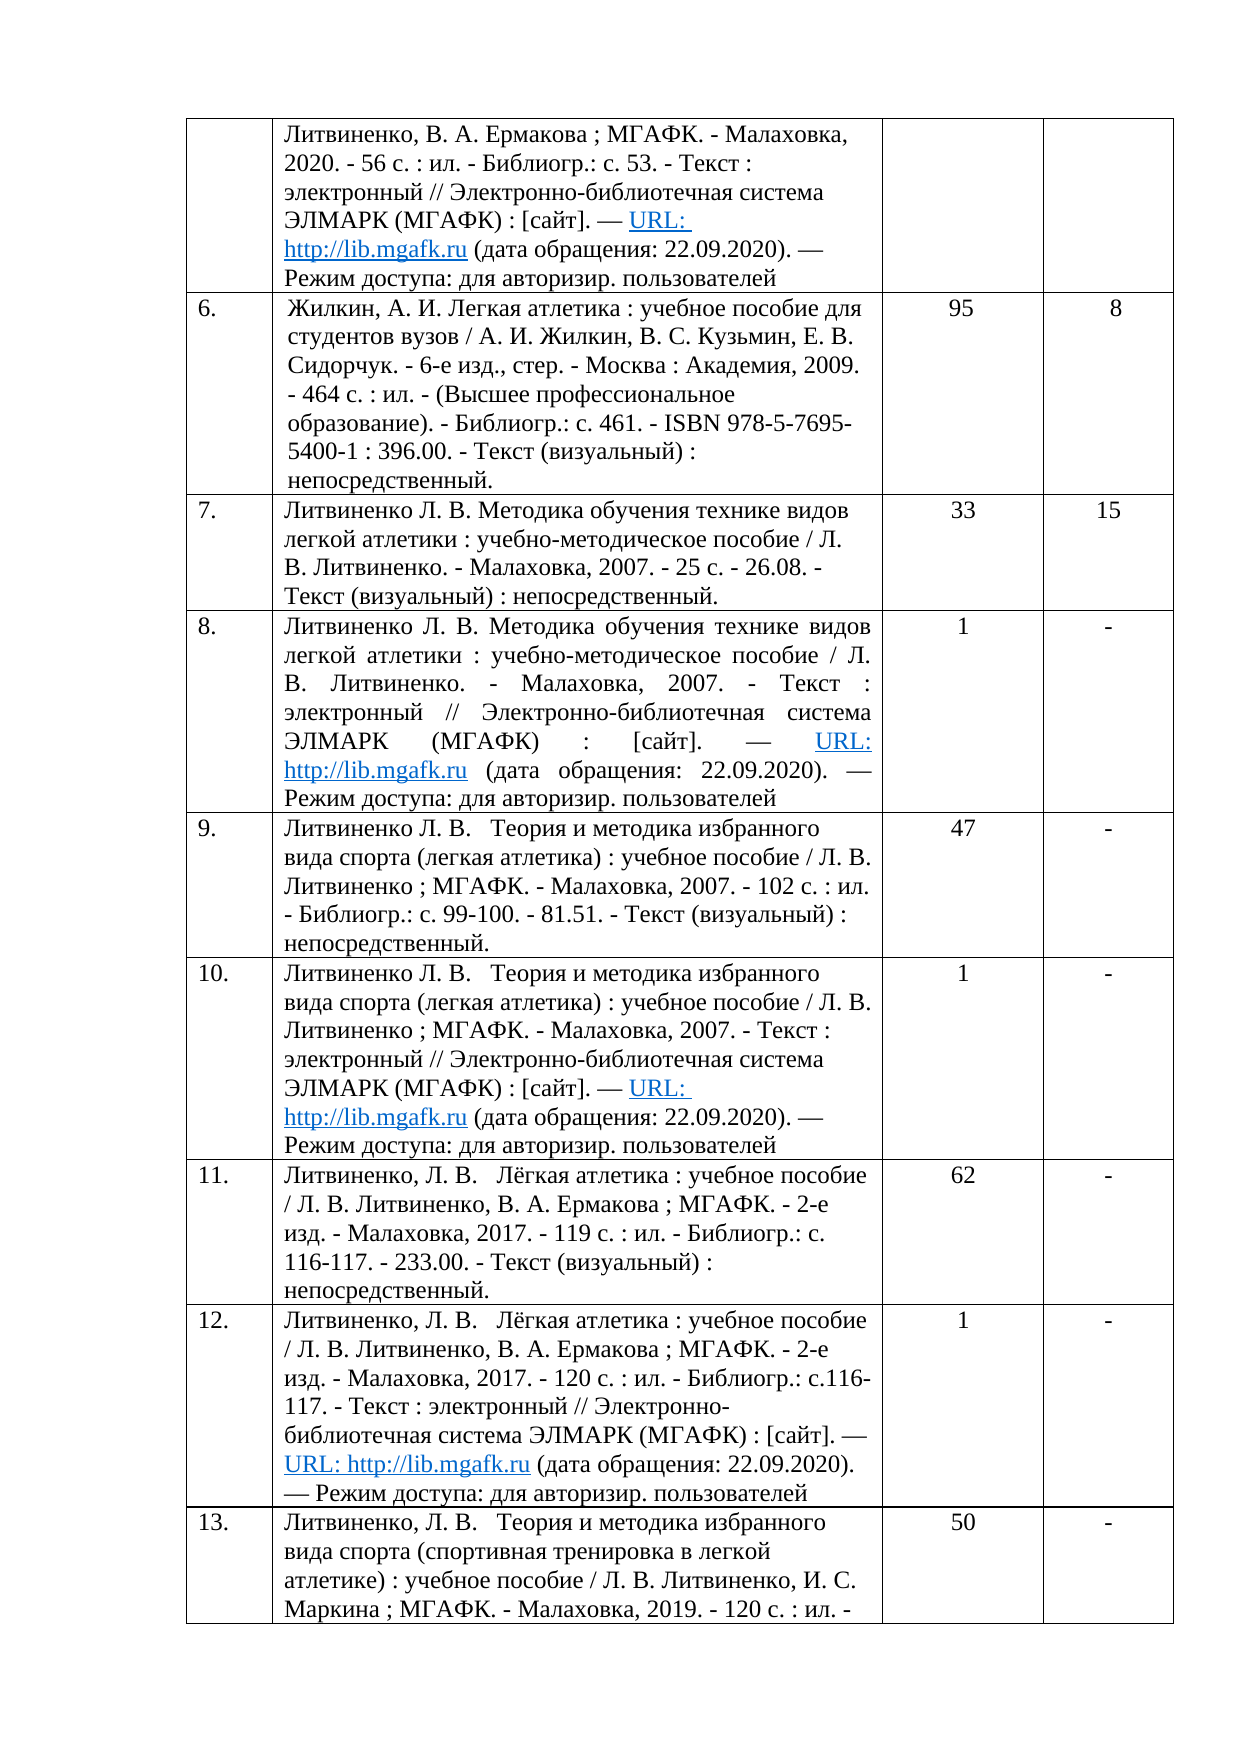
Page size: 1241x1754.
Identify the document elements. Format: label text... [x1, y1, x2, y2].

table_cell 5. [187, 119, 272, 292]
table_cell 15 [1044, 495, 1173, 610]
table_cell - [1044, 611, 1173, 812]
table_cell 8 [1044, 293, 1173, 494]
table_cell 10. [187, 958, 272, 1159]
table_cell 8. [187, 611, 272, 812]
table_cell Литвиненко, Л. В. Лёгкая атлетика : учебное пособие / Л. В. Литвиненко, В. А. Ермакова ; МГАФК. - 2-е изд. - Малаховка, 2017. - 120 с. : ил. - Библиогр.: с.116-117. - Текст : электронный // Электронно-библиотечная система ЭЛМАРК (МГАФК) : [сайт]. — URL: http://lib.mgafk.ru (дата обращения: 22.09.2020). — Режим доступа: для авторизир. пользователей [273, 1305, 882, 1506]
table_cell - [1044, 1305, 1173, 1506]
table_cell 1 [883, 1305, 1043, 1506]
table_cell Литвиненко Л. В. Методика обучения технике видов легкой атлетики : учебно-методическое пособие / Л. В. Литвиненко. - Малаховка, 2007. - 25 с. - 26.08. - Текст (визуальный) : непосредственный. [273, 495, 882, 610]
table_cell 33 [883, 495, 1043, 610]
table_cell 47 [883, 813, 1043, 957]
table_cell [273, 119, 882, 292]
table_cell - [1044, 1508, 1173, 1622]
table_cell 11. [187, 1160, 272, 1304]
table_cell 9. [187, 813, 272, 957]
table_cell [273, 1508, 882, 1622]
table_cell Литвиненко, Л. В. Лёгкая атлетика : учебное пособие / Л. В. Литвиненко, В. А. Ермакова ; МГАФК. - 2-е изд. - Малаховка, 2017. - 119 с. : ил. - Библиогр.: с. 116-117. - 233.00. - Текст (визуальный) : непосредственный. [273, 1160, 882, 1304]
table_cell 62 [883, 1160, 1043, 1304]
table_cell - [1044, 958, 1173, 1159]
table_cell - [1044, 813, 1173, 957]
table_cell Литвиненко Л. В. Методика обучения технике видов легкой атлетики : учебно-методическое пособие / Л. В. Литвиненко. - Малаховка, 2007. - Текст : электронный // Электронно-библиотечная система ЭЛМАРК (МГАФК) : [сайт]. — URL: http://lib.mgafk.ru (дата обращения: 22.09.2020). — Режим доступа: для авторизир. пользователей [273, 611, 882, 812]
table_cell - [1044, 1160, 1173, 1304]
table_cell 6. [187, 293, 272, 494]
table_cell 1 [883, 119, 1043, 292]
table_cell Литвиненко Л. В. Теория и методика избранного вида спорта (легкая атлетика) : учебное пособие / Л. В. Литвиненко ; МГАФК. - Малаховка, 2007. - Текст : электронный // Электронно-библиотечная система ЭЛМАРК (МГАФК) : [сайт]. — URL: http://lib.mgafk.ru (дата обращения: 22.09.2020). — Режим доступа: для авторизир. пользователей [273, 958, 882, 1159]
table_cell 13. [187, 1508, 272, 1622]
table_cell 12. [187, 1305, 272, 1506]
table_cell 1 [883, 611, 1043, 812]
table_cell 50 [883, 1508, 1043, 1622]
table_cell 1 [883, 958, 1043, 1159]
table_cell 95 [883, 293, 1043, 494]
table_cell 7. [187, 495, 272, 610]
table_cell - [1044, 119, 1173, 292]
table_cell Жилкин, А. И. Легкая атлетика : учебное пособие для студентов вузов / А. И. Жилкин, В. С. Кузьмин, Е. В. Сидорчук. - 6-е изд., стер. - Москва : Академия, 2009. - 464 с. : ил. - (Высшее профессиональное образование). - Библиогр.: с. 461. - ISBN 978-5-7695-5400-1 : 396.00. - Текст (визуальный) : непосредственный. [273, 293, 882, 494]
table_cell Литвиненко Л. В. Теория и методика избранного вида спорта (легкая атлетика) : учебное пособие / Л. В. Литвиненко ; МГАФК. - Малаховка, 2007. - 102 с. : ил. - Библиогр.: с. 99-100. - 81.51. - Текст (визуальный) : непосредственный. [273, 813, 882, 957]
